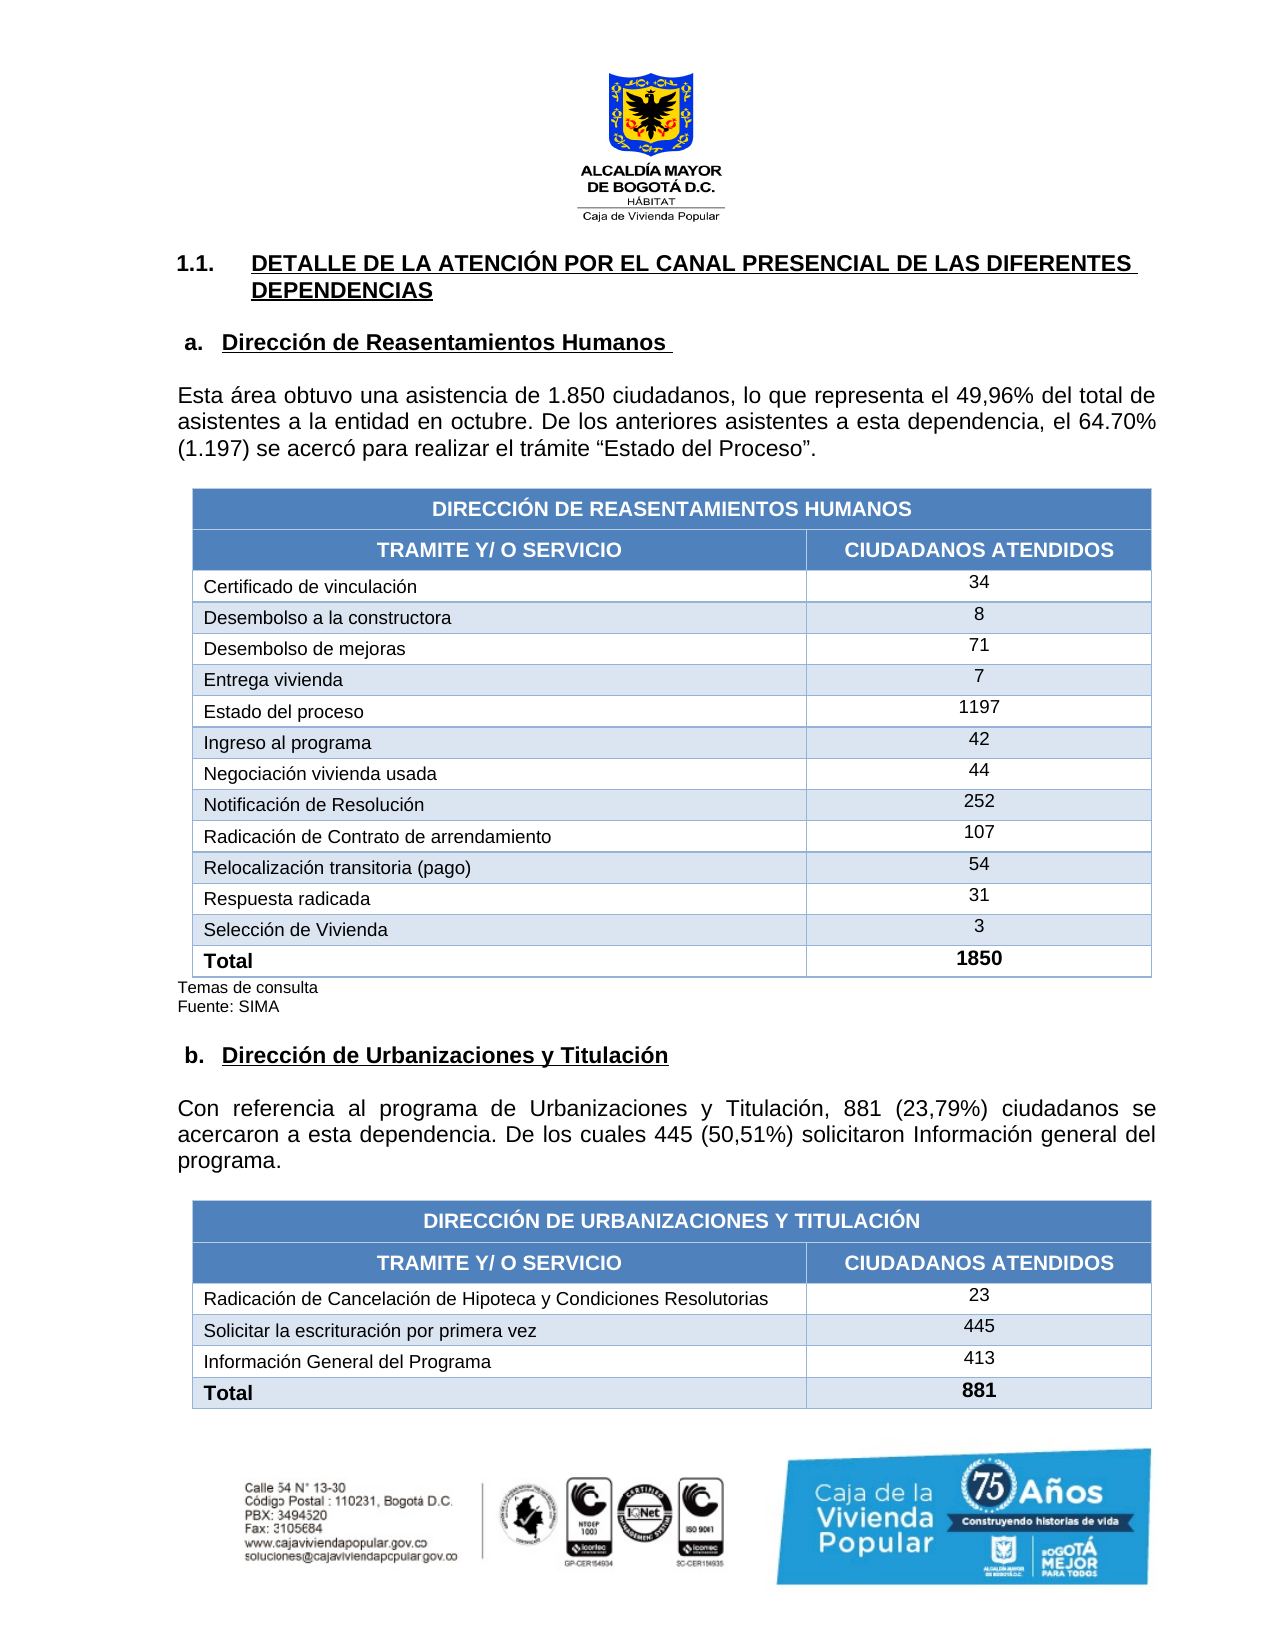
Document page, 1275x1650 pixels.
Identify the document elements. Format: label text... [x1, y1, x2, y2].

table_cell Certificado de vinculación [193, 571, 806, 601]
table_cell Total [193, 1378, 806, 1408]
table_cell Ingreso al programa [193, 728, 806, 758]
table_cell 34 [807, 571, 1151, 601]
table_cell Notificación de Resolución [193, 790, 806, 820]
table_cell 8 [807, 603, 1151, 633]
table_cell 7 [807, 665, 1151, 695]
table_cell 1197 [807, 696, 1151, 726]
table_cell 44 [807, 759, 1151, 789]
table_cell Radicación de Contrato de arrendamiento [193, 821, 806, 851]
list Dirección de Reasentamientos Humanos [184, 329, 1157, 356]
text Temas de consulta [177, 977, 1157, 997]
table_cell Estado del proceso [193, 696, 806, 726]
table_cell 23 [807, 1284, 1151, 1314]
table_cell 252 [807, 790, 1151, 820]
table_cell Entrega vivienda [193, 665, 806, 695]
table_cell 3 [807, 915, 1151, 945]
table_cell Solicitar la escrituración por primera vez [193, 1315, 806, 1345]
table_cell 445 [807, 1315, 1151, 1345]
picture [577, 73, 725, 222]
table_cell 31 [807, 884, 1151, 914]
table_cell Desembolso de mejoras [193, 634, 806, 664]
table_cell Respuesta radicada [193, 884, 806, 914]
table_cell 54 [807, 853, 1151, 883]
table_cell 42 [807, 728, 1151, 758]
table_cell 71 [807, 634, 1151, 664]
picture [177, 1420, 1157, 1593]
table_cell Radicación de Cancelación de Hipoteca y Condiciones Resolutorias [193, 1284, 806, 1314]
list Dirección de Urbanizaciones y Titulación [184, 1042, 1157, 1068]
table_cell Relocalización transitoria (pago) [193, 853, 806, 883]
table_cell Negociación vivienda usada [193, 759, 806, 789]
text Esta área obtuvo una asistencia de 1.850 ciudadanos, lo que representa el 49,96% del total de asistentes a la entidad en octubre. De los anteriores asistentes a esta dependencia, el 64.70% (1.197) se acercó para realizar el trámite “Estado del Proceso”. [177, 382, 1157, 461]
table_cell 881 [807, 1378, 1151, 1408]
table_cell 413 [807, 1346, 1151, 1377]
table_cell TRAMITE Y/ O SERVICIO [193, 530, 806, 570]
table_cell Total [193, 946, 806, 976]
table_cell 1850 [807, 946, 1151, 976]
table_cell Desembolso a la constructora [193, 603, 806, 633]
text Fuente: SIMA [177, 997, 1157, 1016]
table_cell Información General del Programa [193, 1346, 806, 1377]
table_cell 107 [807, 821, 1151, 851]
table_cell CIUDADANOS ATENDIDOS [807, 1243, 1151, 1283]
list DETALLE DE LA ATENCIÓN POR EL CANAL PRESENCIAL DE LAS DIFERENTES DEPENDENCIAS [176, 250, 1157, 303]
table_header DIRECCIÓN DE REASENTAMIENTOS HUMANOS [193, 489, 1151, 529]
text Con referencia al programa de Urbanizaciones y Titulación, 881 (23,79%) ciudadanos se acercaron a esta dependencia. De los cuales 445 (50,51%) solicitaron Información general del programa. [177, 1095, 1157, 1174]
table_cell TRAMITE Y/ O SERVICIO [193, 1243, 806, 1283]
table_cell CIUDADANOS ATENDIDOS [807, 530, 1151, 570]
table_cell Selección de Vivienda [193, 915, 806, 945]
table_header DIRECCIÓN DE URBANIZACIONES Y TITULACIÓN [193, 1201, 1151, 1242]
